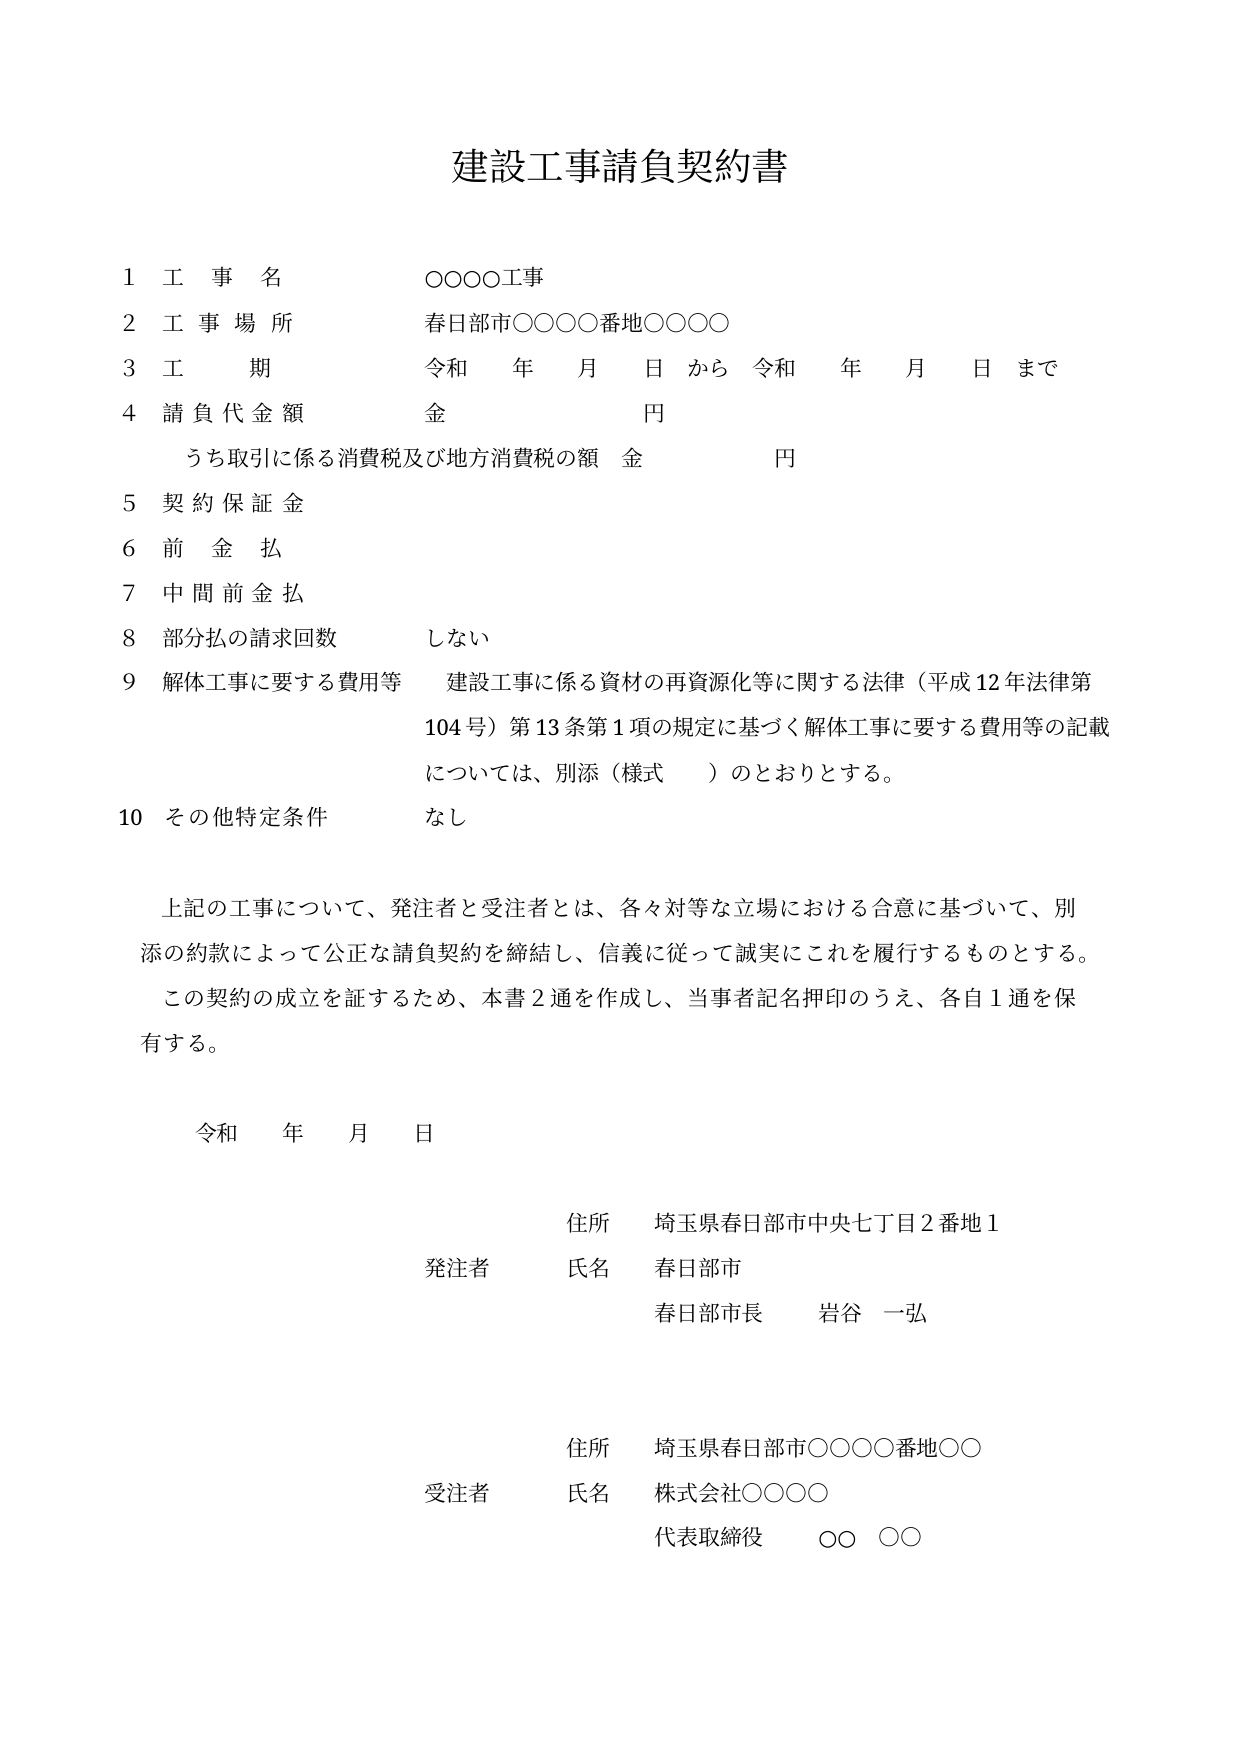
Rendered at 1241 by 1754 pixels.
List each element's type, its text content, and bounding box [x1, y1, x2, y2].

text この契約の成立を証するため、本書２通を作成し、当事者記名押印のうえ、各自１通を保有する。 [140, 974, 1081, 1064]
text ３ 工期 令和 年 月 日 から 令和 年 月 日 まで [118, 344, 1122, 389]
text 春日部市長 岩谷 一弘 [118, 1289, 1122, 1334]
text ２ 工事場所 春日部市○○○○番地○○○○ [118, 299, 1122, 344]
text ７ 中間前金払 [118, 569, 1122, 614]
text 建設工事請負契約書 [118, 119, 1122, 209]
text ８ 部分払の請求回数 しない [118, 614, 1122, 659]
text 令和 年 月 日 [118, 1109, 1122, 1154]
text 代表取締役 ○○ ○○ [118, 1514, 1122, 1559]
text ５ 契約保証金 [118, 479, 1122, 524]
text ４ 請負代金額 金 円 [118, 389, 1122, 434]
text うち取引に係る消費税及び地方消費税の額 金 円 [118, 434, 1122, 479]
text 受注者 氏名 株式会社○○○○ [118, 1469, 1122, 1514]
text 住所 埼玉県春日部市○○○○番地○○ [118, 1424, 1122, 1469]
text 発注者 氏名 春日部市 [118, 1244, 1122, 1289]
text 住所 埼玉県春日部市中央七丁目２番地１ [118, 1199, 1122, 1244]
text 上記の工事について、発注者と受注者とは、各々対等な立場における合意に基づいて、別添の約款によって公正な請負契約を締結し、信義に従って誠実にこれを履行するものとする。 [140, 884, 1092, 974]
text ６ 前金払 [118, 524, 1122, 569]
text １ 工事名 ○○○○工事 [118, 254, 1122, 299]
text 10 その他特定条件 なし [118, 794, 1122, 839]
text ９ 解体工事に要する費用等 建設工事に係る資材の再資源化等に関する法律（平成12年法律第104号）第13条第1項の規定に基づく解体工事に要する費用等の記載については、別添（様式 ）のとおりとする。 [118, 659, 1122, 794]
